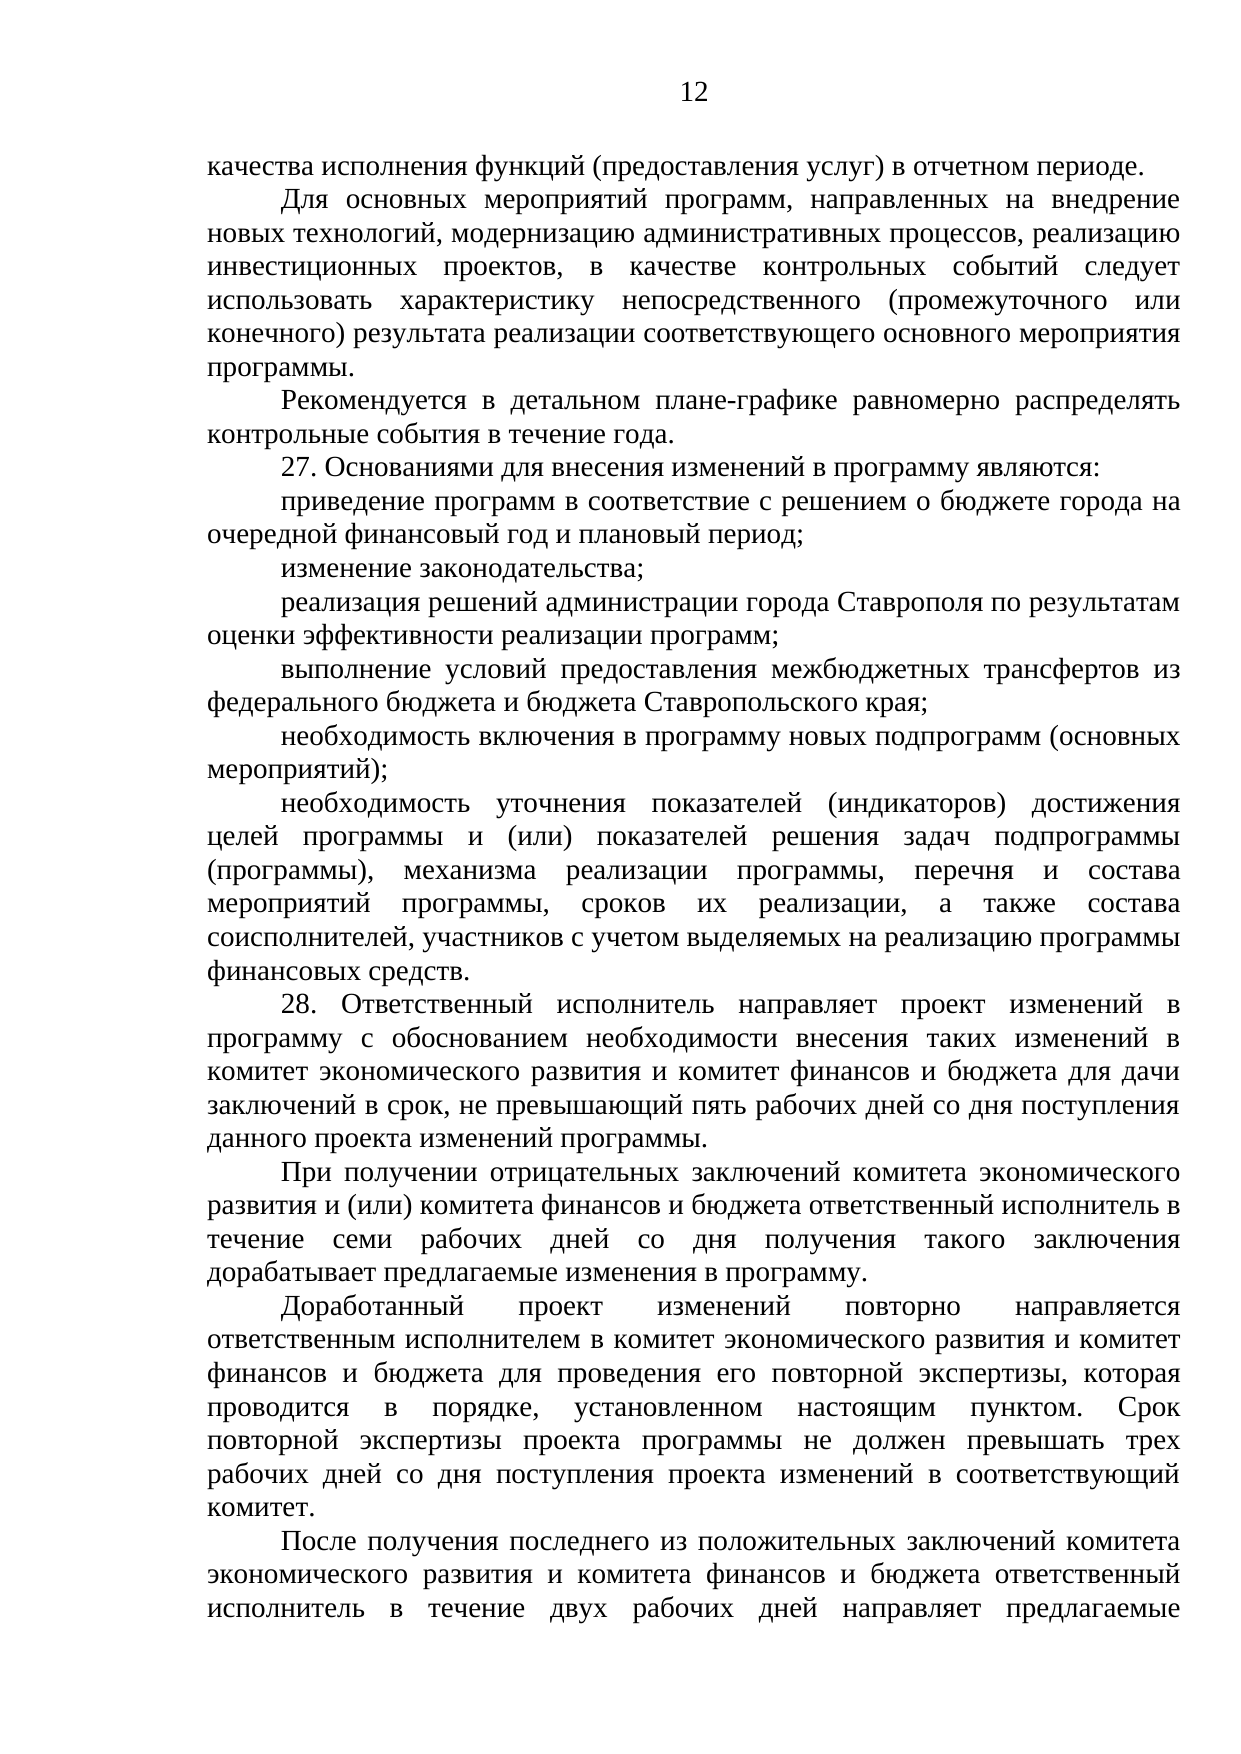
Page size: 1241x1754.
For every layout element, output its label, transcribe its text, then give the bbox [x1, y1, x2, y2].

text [207, 1523, 1181, 1623]
text Для основных мероприятий программ, направленных на внедрение новых технологий, модернизацию административных процессов, реализацию инвестиционных проектов, в качестве контрольных событий следует использовать характеристику непосредственного (промежуточного или конечного) результата реализации соответствующего основного мероприятия программы. [207, 181, 1181, 382]
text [207, 148, 1181, 181]
text необходимость включения в программу новых подпрограмм (основных мероприятий); [207, 718, 1181, 785]
text 27. Основаниями для внесения изменений в программу являются: [207, 449, 1181, 483]
text изменение законодательства; [207, 550, 1181, 584]
text Рекомендуется в детальном плане-графике равномерно распределять контрольные события в течение года. [207, 382, 1181, 449]
text При получении отрицательных заключений комитета экономического развития и (или) комитета финансов и бюджета ответственный исполнитель в течение семи рабочих дней со дня получения такого заключения дорабатывает предлагаемые изменения в программу. [207, 1154, 1181, 1288]
text выполнение условий предоставления межбюджетных трансфертов из федерального бюджета и бюджета Ставропольского края; [207, 651, 1181, 718]
text необходимость уточнения показателей (индикаторов) достижения целей программы и (или) показателей решения задач подпрограммы (программы), механизма реализации программы, перечня и состава мероприятий программы, сроков их реализации, а также состава соисполнителей, участников с учетом выделяемых на реализацию программы финансовых средств. [207, 785, 1181, 986]
text приведение программ в соответствие с решением о бюджете города на очередной финансовый год и плановый период; [207, 483, 1181, 550]
text Доработанный проект изменений повторно направляется ответственным исполнителем в комитет экономического развития и комитет финансов и бюджета для проведения его повторной экспертизы, которая проводится в порядке, установленном настоящим пунктом. Срок повторной экспертизы проекта программы не должен превышать трех рабочих дней со дня поступления проекта изменений в соответствующий комитет. [207, 1288, 1181, 1523]
text реализация решений администрации города Ставрополя по результатам оценки эффективности реализации программ; [207, 584, 1181, 651]
text 28. Ответственный исполнитель направляет проект изменений в программу с обоснованием необходимости внесения таких изменений в комитет экономического развития и комитет финансов и бюджета для дачи заключений в срок, не превышающий пять рабочих дней со дня поступления данного проекта изменений программы. [207, 986, 1181, 1154]
